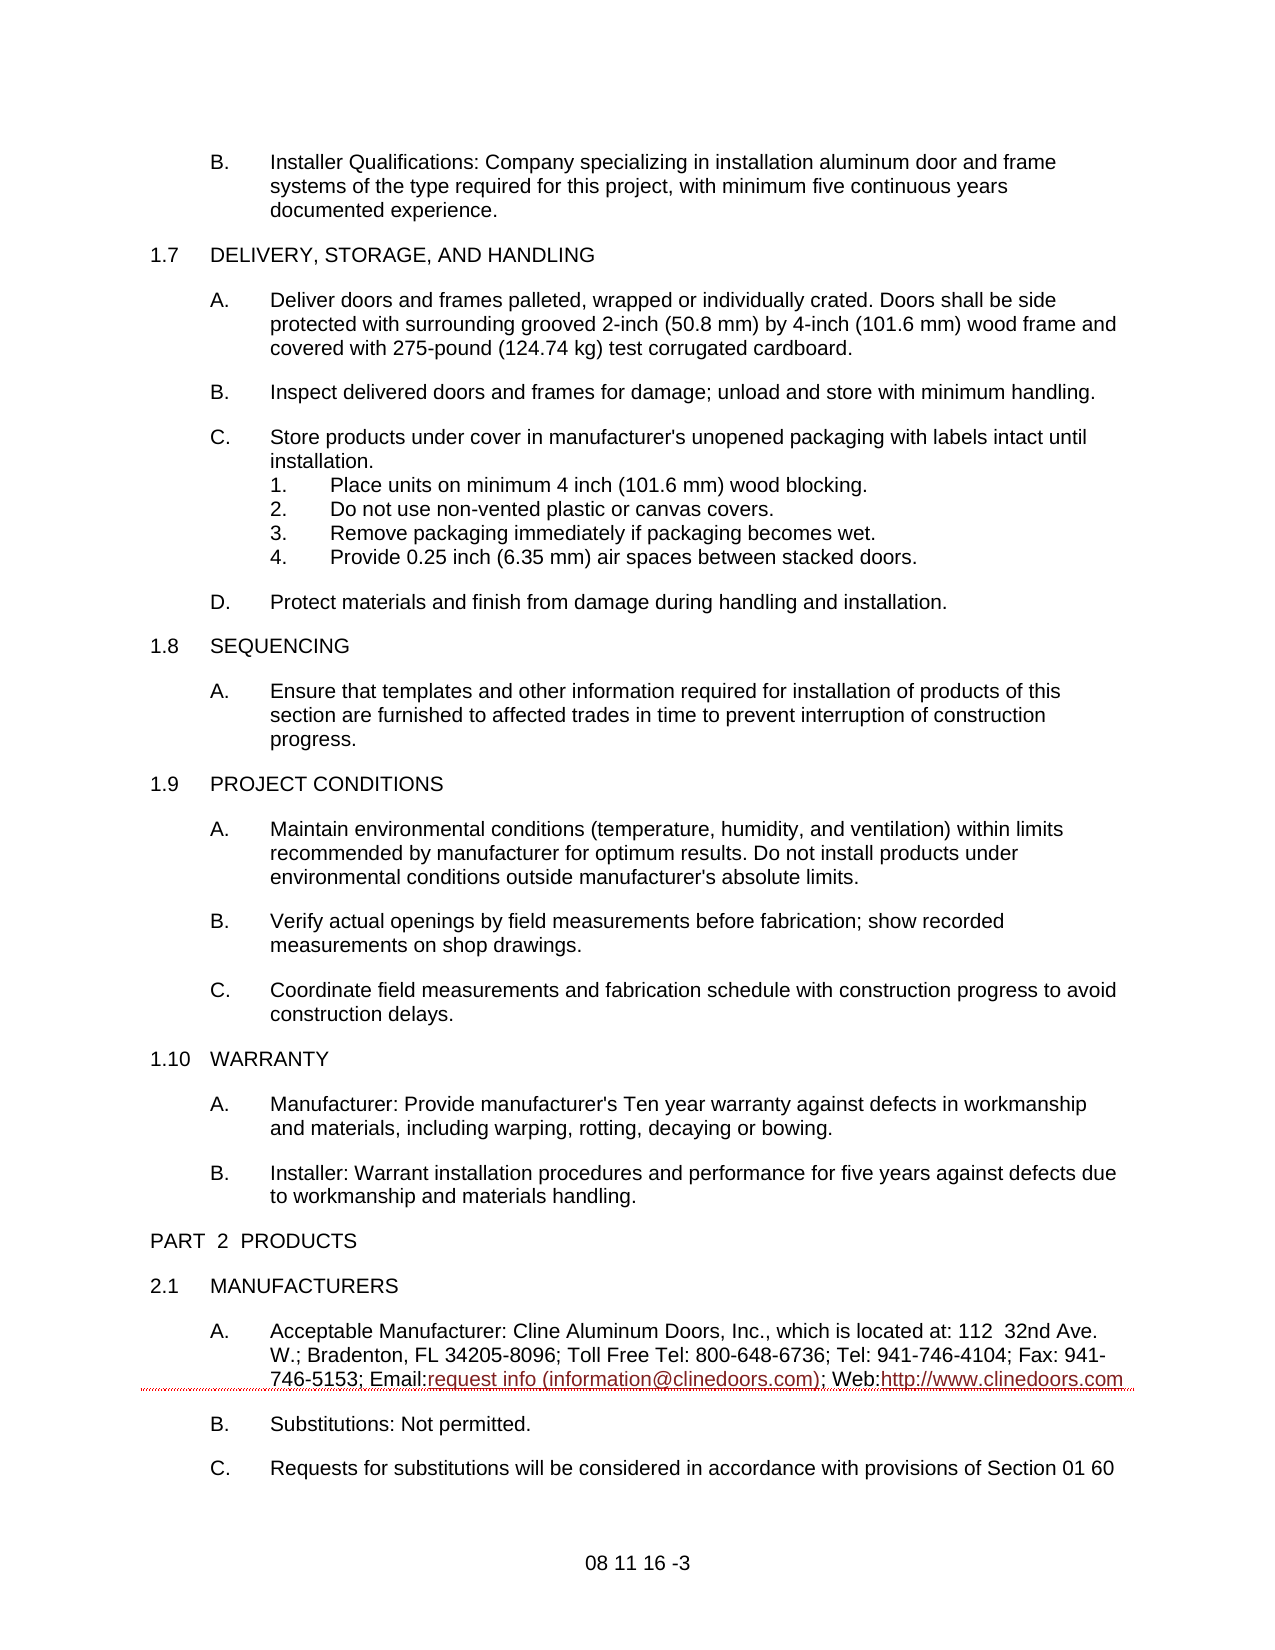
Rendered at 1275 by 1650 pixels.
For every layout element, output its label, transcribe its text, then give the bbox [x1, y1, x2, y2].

list Coordinate field measurements and fabrication schedule with construction progress to avoid construction delays. [210, 978, 1125, 1026]
list Provide 0.25 inch (6.35 mm) air spaces between stacked doors. [270, 545, 1125, 569]
list MANUFACTURERS [150, 1274, 1125, 1298]
list Remove packaging immediately if packaging becomes wet. [270, 521, 1125, 545]
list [210, 1456, 1125, 1480]
list Inspect delivered doors and frames for damage; unload and store with minimum handling. [210, 380, 1125, 404]
list Verify actual openings by field measurements before fabrication; show recorded measurements on shop drawings. [210, 909, 1125, 957]
list PRODUCTS [150, 1229, 1125, 1253]
list Manufacturer: Provide manufacturer's Ten year warranty against defects in workmanship and materials, including warping, rotting, decaying or bowing. [210, 1092, 1125, 1139]
list SEQUENCING [150, 634, 1125, 658]
list Protect materials and finish from damage during handling and installation. [210, 589, 1125, 613]
list Place units on minimum 4 inch (101.6 mm) wood blocking. [270, 473, 1125, 497]
list Store products under cover in manufacturer's unopened packaging with labels intact until installation. [210, 425, 1125, 473]
list WARRANTY [150, 1047, 1125, 1071]
list Substitutions: Not permitted. [210, 1411, 1125, 1435]
list DELIVERY, STORAGE, AND HANDLING [150, 243, 1125, 267]
list Installer: Warrant installation procedures and performance for five years against defects due to workmanship and materials handling. [210, 1160, 1125, 1208]
list Acceptable Manufacturer: Cline Aluminum Doors, Inc., which is located at: 112 32nd Ave. W.; Bradenton, FL 34205-8096; Toll Free Tel: 800-648-6736; Tel: 941-746-4104; Fax: 941-746-5153; Email: request info (information@clinedoors.com); Web: http://www.clinedoors.com [210, 1319, 1125, 1391]
list Deliver doors and frames palleted, wrapped or individually crated. Doors shall be side protected with surrounding grooved 2-inch (50.8 mm) by 4-inch (101.6 mm) wood frame and covered with 275-pound (124.74 kg) test corrugated cardboard. [210, 287, 1125, 359]
list Do not use non-vented plastic or canvas covers. [270, 497, 1125, 521]
list Ensure that templates and other information required for installation of products of this section are furnished to affected trades in time to prevent interruption of construction progress. [210, 679, 1125, 751]
list Installer Qualifications: Company specializing in installation aluminum door and frame systems of the type required for this project, with minimum five continuous years documented experience. [210, 150, 1125, 222]
list Maintain environmental conditions (temperature, humidity, and ventilation) within limits recommended by manufacturer for optimum results. Do not install products under environmental conditions outside manufacturer's absolute limits. [210, 817, 1125, 888]
list PROJECT CONDITIONS [150, 772, 1125, 796]
